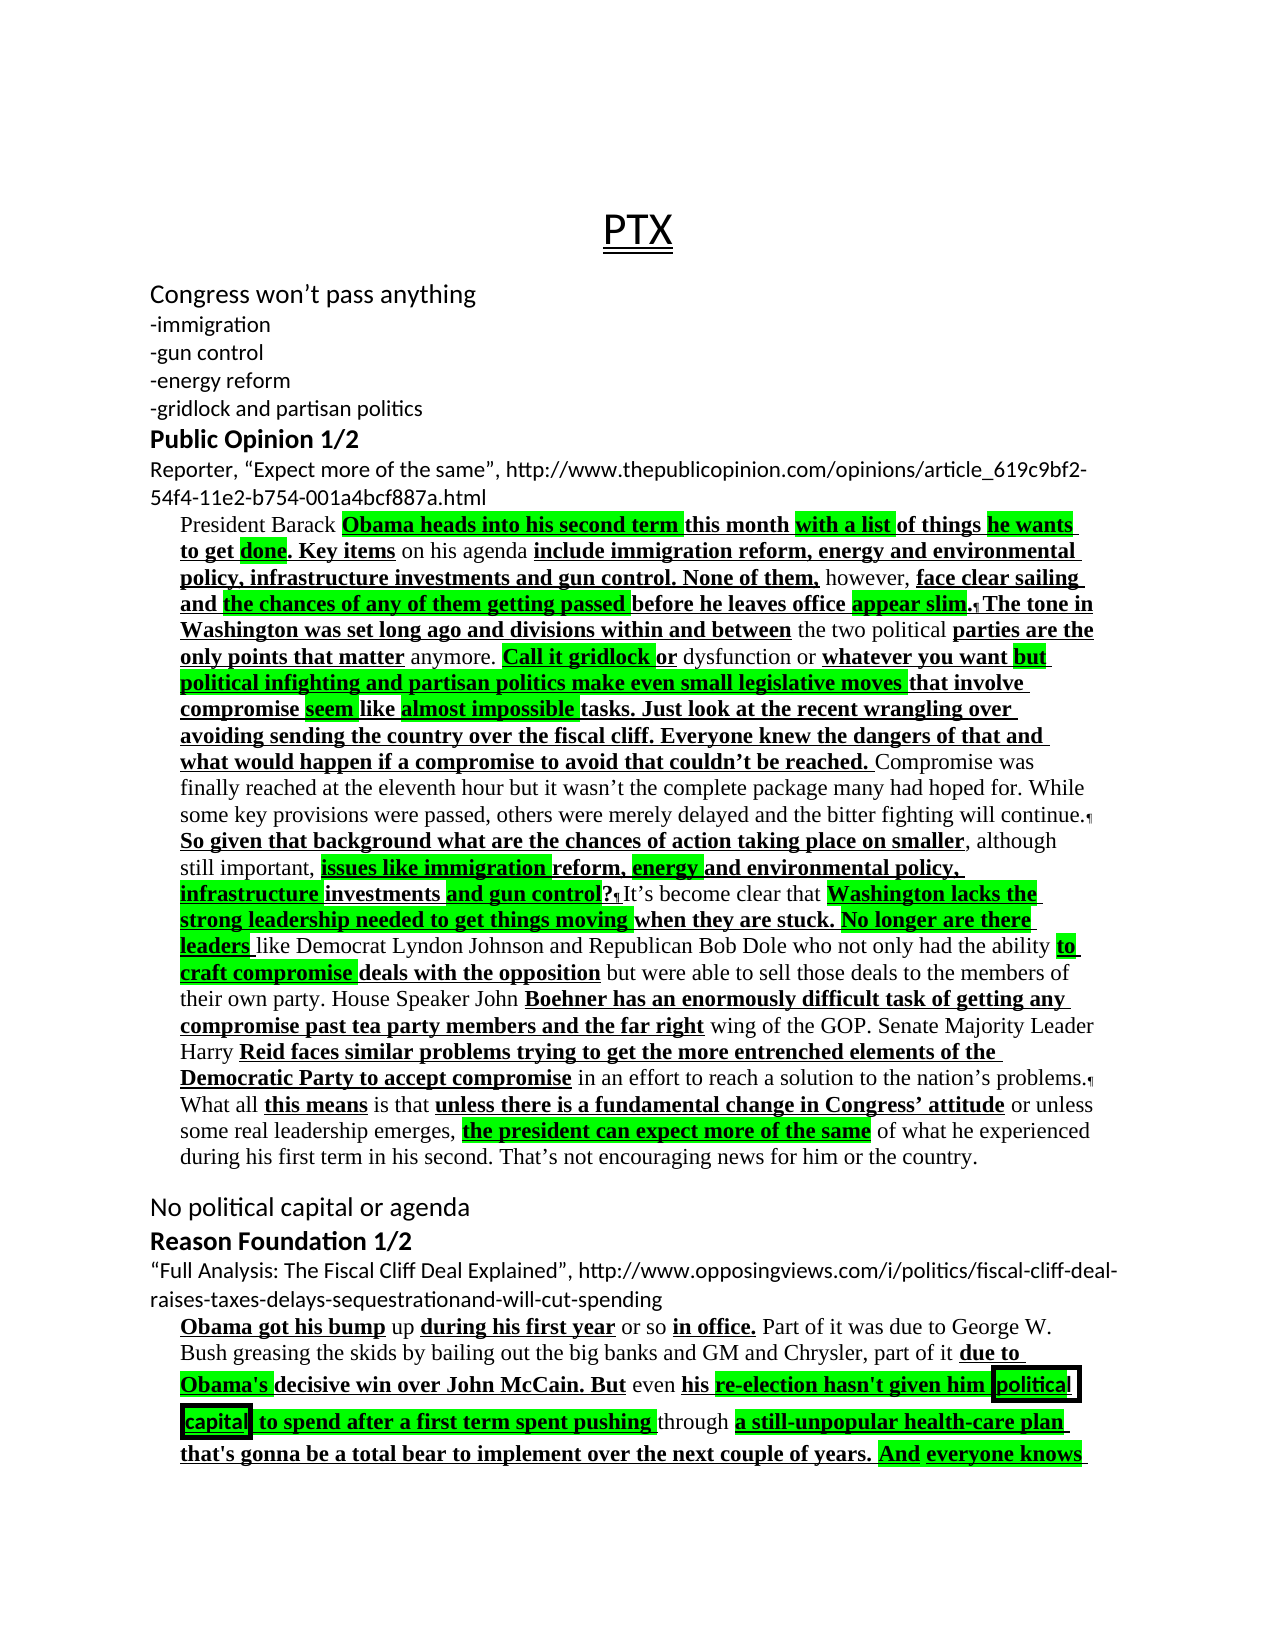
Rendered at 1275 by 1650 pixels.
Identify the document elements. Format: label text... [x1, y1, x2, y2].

text President Barack Obama heads into his second term this month with a list of things he wants to get done. Key items on his agenda include immigration reform, energy and environmental policy, infrastructure investments and gun control. None of them, however, face clear sailing and the chances of any of them getting passed before he leaves office appear slim.¶ The tone in Washington was set long ago and divisions within and between the two political parties are the only points that matter anymore. Call it gridlock or dysfunction or whatever you want but political infighting and partisan politics make even small legislative moves that involve compromise seem like almost impossible tasks. Just look at the recent wrangling over avoiding sending the country over the fiscal cliff. Everyone knew the dangers of that and what would happen if a compromise to avoid that couldn’t be reached. Compromise was finally reached at the eleventh hour but it wasn’t the complete package many had hoped for. While some key provisions were passed, others were merely delayed and the bitter fighting will continue.¶ So given that background what are the chances of action taking place on smaller, although still important, issues like immigration reform, energy and environmental policy, infrastructure investments and gun control?¶ It’s become clear that Washington lacks the strong leadership needed to get things moving when they are stuck. No longer are there leaders like Democrat Lyndon Johnson and Republican Bob Dole who not only had the ability to craft compromise deals with the opposition but were able to sell those deals to the members of their own party. House Speaker John Boehner has an enormously difficult task of getting any compromise past tea party members and the far right wing of the GOP. Senate Majority Leader Harry Reid faces similar problems trying to get the more entrenched elements of the Democratic Party to accept compromise in an effort to reach a solution to the nation’s problems.¶ What all this means is that unless there is a fundamental change in Congress’ attitude or unless some real leadership emerges, the president can expect more of the same of what he experienced during his first term in his second. That’s not encouraging news for him or the country. [180, 511, 1095, 1170]
text -gun control [150, 338, 1125, 366]
text Reason Foundation 1/2 [150, 1224, 1125, 1257]
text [180, 1313, 1095, 1467]
text -gridlock and partisan politics [150, 394, 1125, 422]
subtitle Congress won’t pass anything [150, 277, 1125, 310]
subtitle No political capital or agenda [150, 1191, 1125, 1224]
text -immigration [150, 310, 1125, 338]
text Public Opinion 1/2 [150, 422, 1125, 455]
text -energy reform [150, 366, 1125, 394]
text “Full Analysis: The Fiscal Cliff Deal Explained”, http://www.opposingviews.com/i/politics/fiscal-cliff-deal-raises-taxes-delays-sequestrationand-will-cut-spending [150, 1257, 1125, 1313]
text Reporter, “Expect more of the same”, http://www.thepublicopinion.com/opinions/article_619c9bf2-54f4-11e2-b754-001a4bcf887a.html [150, 455, 1125, 511]
subtitle PTX [150, 200, 1125, 256]
